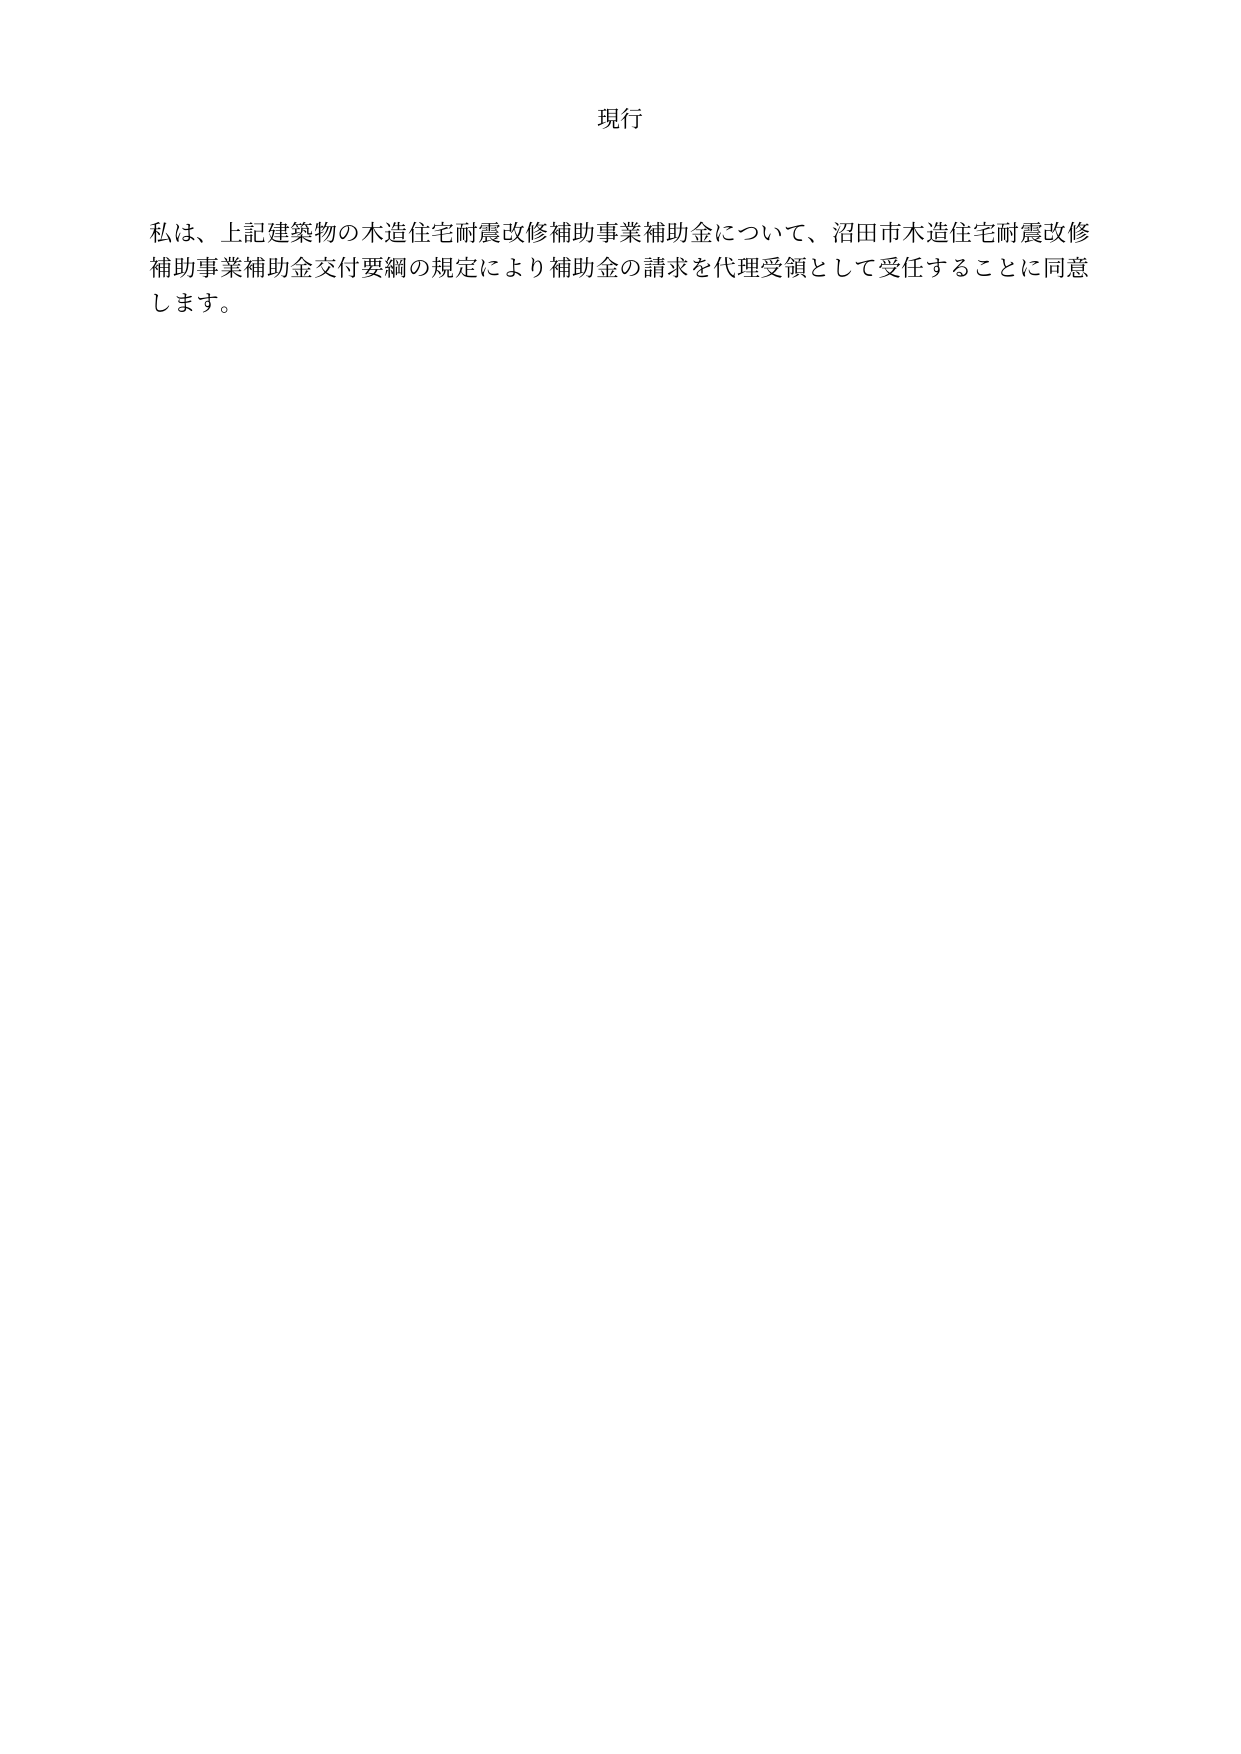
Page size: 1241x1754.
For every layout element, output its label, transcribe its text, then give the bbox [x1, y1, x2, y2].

text 私は、上記建築物の木造住宅耐震改修補助事業補助金について、沼田市木造住宅耐震改修補助事業補助金交付要綱の規定により補助金の請求を代理受領として受任することに同意します。 [149, 214, 1091, 319]
